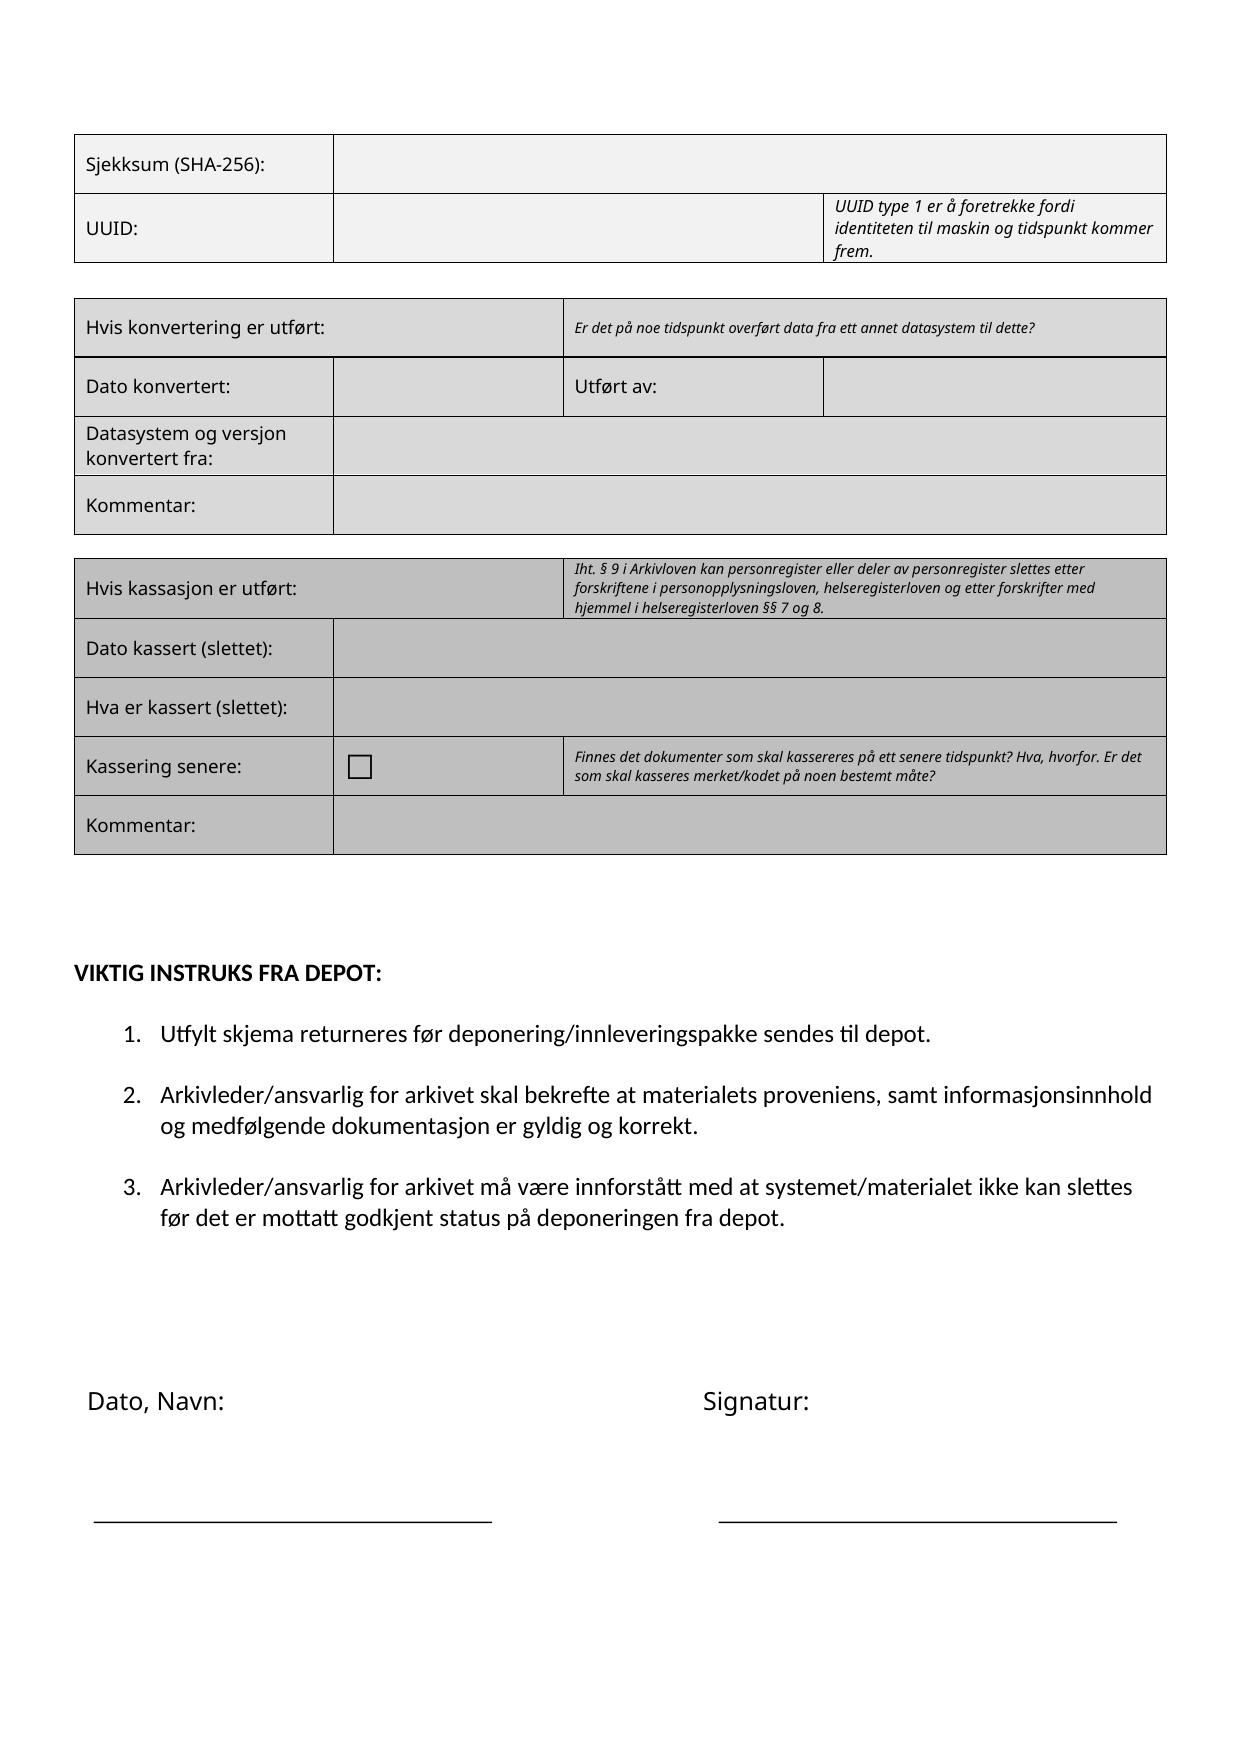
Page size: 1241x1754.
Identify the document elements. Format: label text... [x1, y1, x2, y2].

table_header [334, 135, 1166, 193]
table_cell UUID: [75, 194, 333, 262]
table_cell [334, 417, 1166, 474]
table_cell Utført av: [564, 358, 823, 416]
table_cell [334, 796, 1166, 854]
text VIKTIG INSTRUKS FRA DEPOT: [74, 958, 1166, 988]
table_cell Finnes det dokumenter som skal kassereres på ett senere tidspunkt? Hva, hvorfor. Er det som skal kasseres merket/kodet på noen bestemt måte? [564, 737, 1166, 795]
table_header Er det på noe tidspunkt overført data fra ett annet datasystem til dette? [564, 299, 1166, 356]
table_cell [334, 476, 1166, 534]
table_cell Datasystem og versjon konvertert fra: [75, 417, 333, 474]
table_cell [334, 358, 563, 416]
table_header Hvis kassasjon er utført: [75, 559, 563, 618]
table_cell Dato konvertert: [75, 358, 333, 416]
table_cell [824, 358, 1166, 416]
table_cell Kommentar: [75, 476, 333, 534]
table_header Utfylt skjema returneres før deponering/innleveringspakke sendes til depot. Arkivleder/ansvarlig for arkivet skal bekrefte at materialets proveniens, samt informasjonsinnhold og medfølgende dokumentasjon er gyldig og korrekt. Arkivleder/ansvarlig for arkivet må være innforstått med at systemet/materialet ikke kan slettes før det er mottatt godkjent status på deponeringen fra depot. [74, 1019, 1166, 1263]
text Dato, Navn: Signatur: [74, 1383, 1166, 1417]
table_header Iht. § 9 i Arkivloven kan personregister eller deler av personregister slettes etter forskriftene i personopplysningsloven, helseregisterloven og etter forskrifter med hjemmel i helseregisterloven §§ 7 og 8. [564, 559, 1166, 618]
table_header Sjekksum (SHA-256): [75, 135, 333, 193]
table_cell Kommentar: [75, 796, 333, 854]
table_cell Hva er kassert (slettet): [75, 678, 333, 736]
table_cell Dato kassert (slettet): [75, 619, 333, 677]
table_cell Kassering senere: [75, 737, 333, 795]
table_header Hvis konvertering er utført: [75, 299, 563, 356]
table_cell [334, 194, 823, 262]
table_cell [334, 619, 1166, 677]
table_cell UUID type 1 er å foretrekke fordi identiteten til maskin og tidspunkt kommer frem. [824, 194, 1166, 262]
table_cell [334, 678, 1166, 736]
